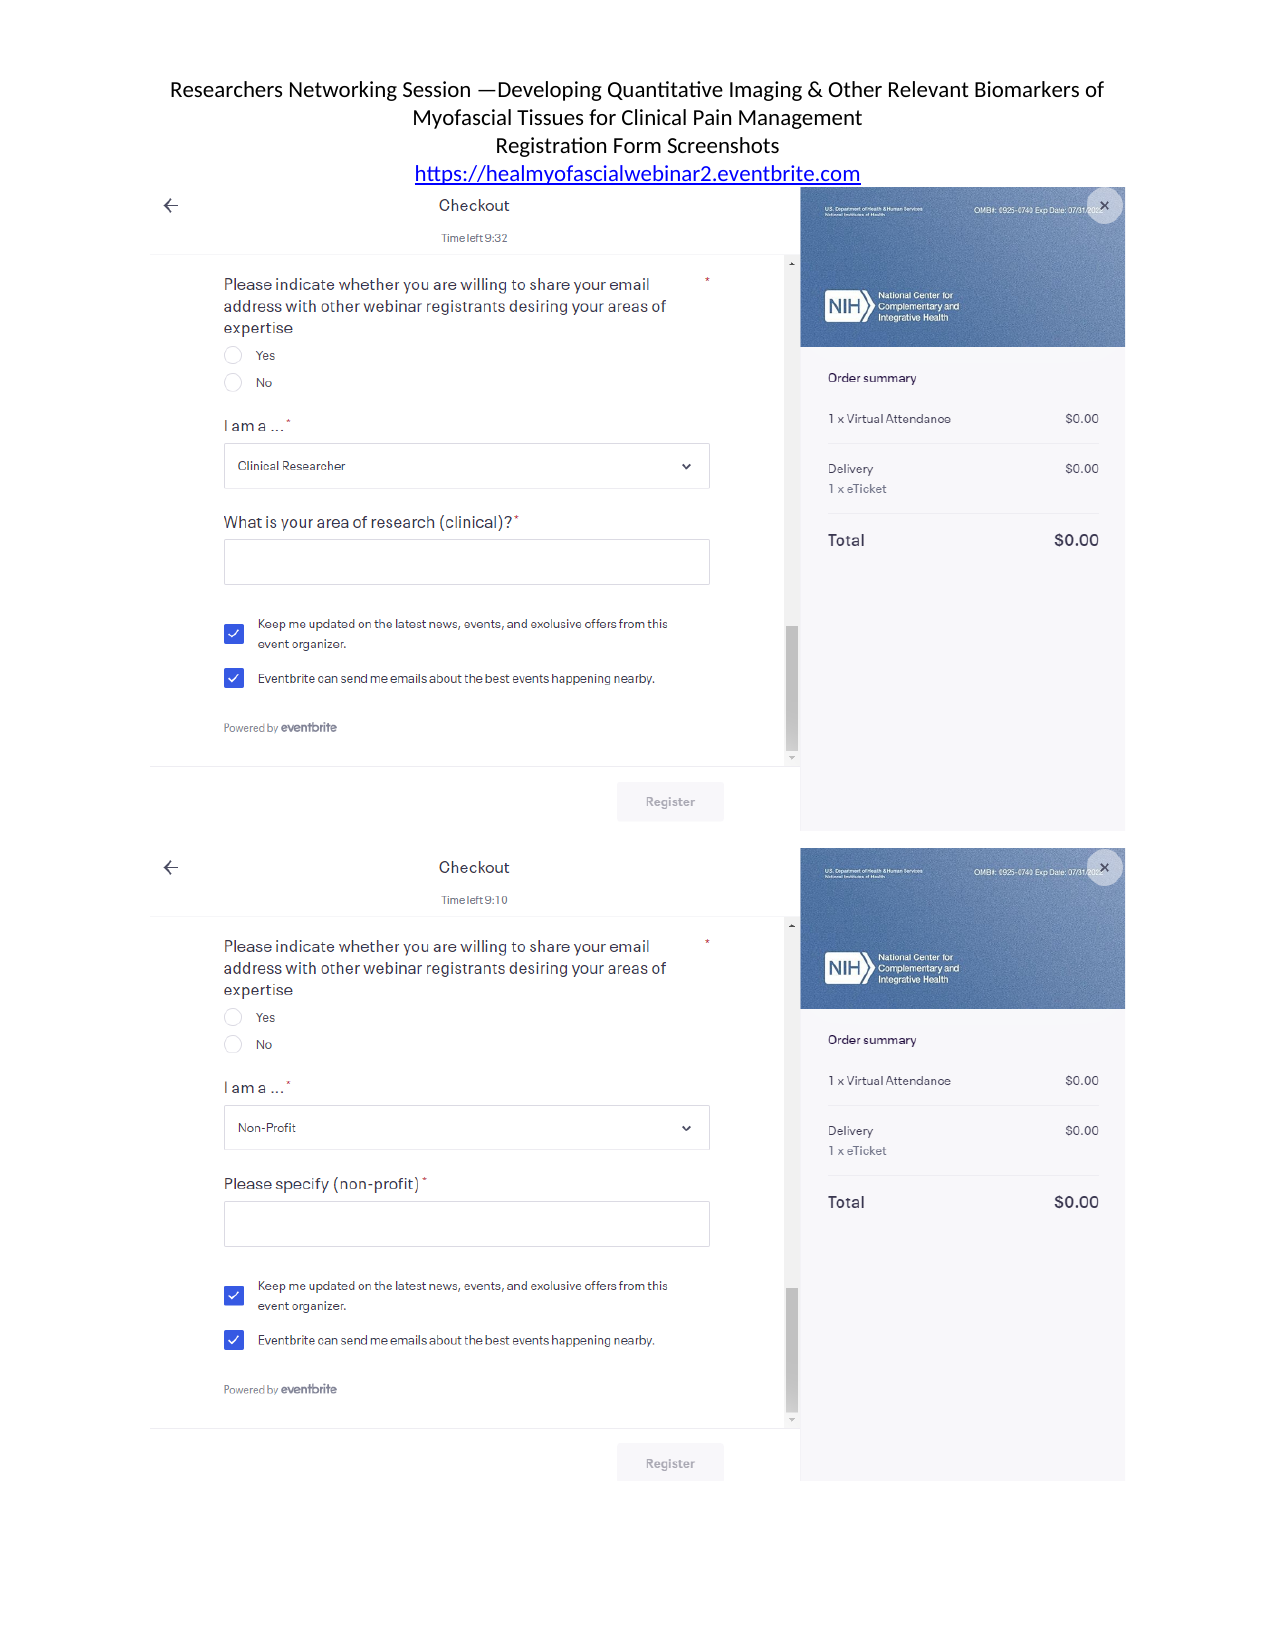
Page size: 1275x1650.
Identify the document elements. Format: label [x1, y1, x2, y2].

picture [150, 848, 1125, 1481]
picture [150, 187, 1125, 831]
